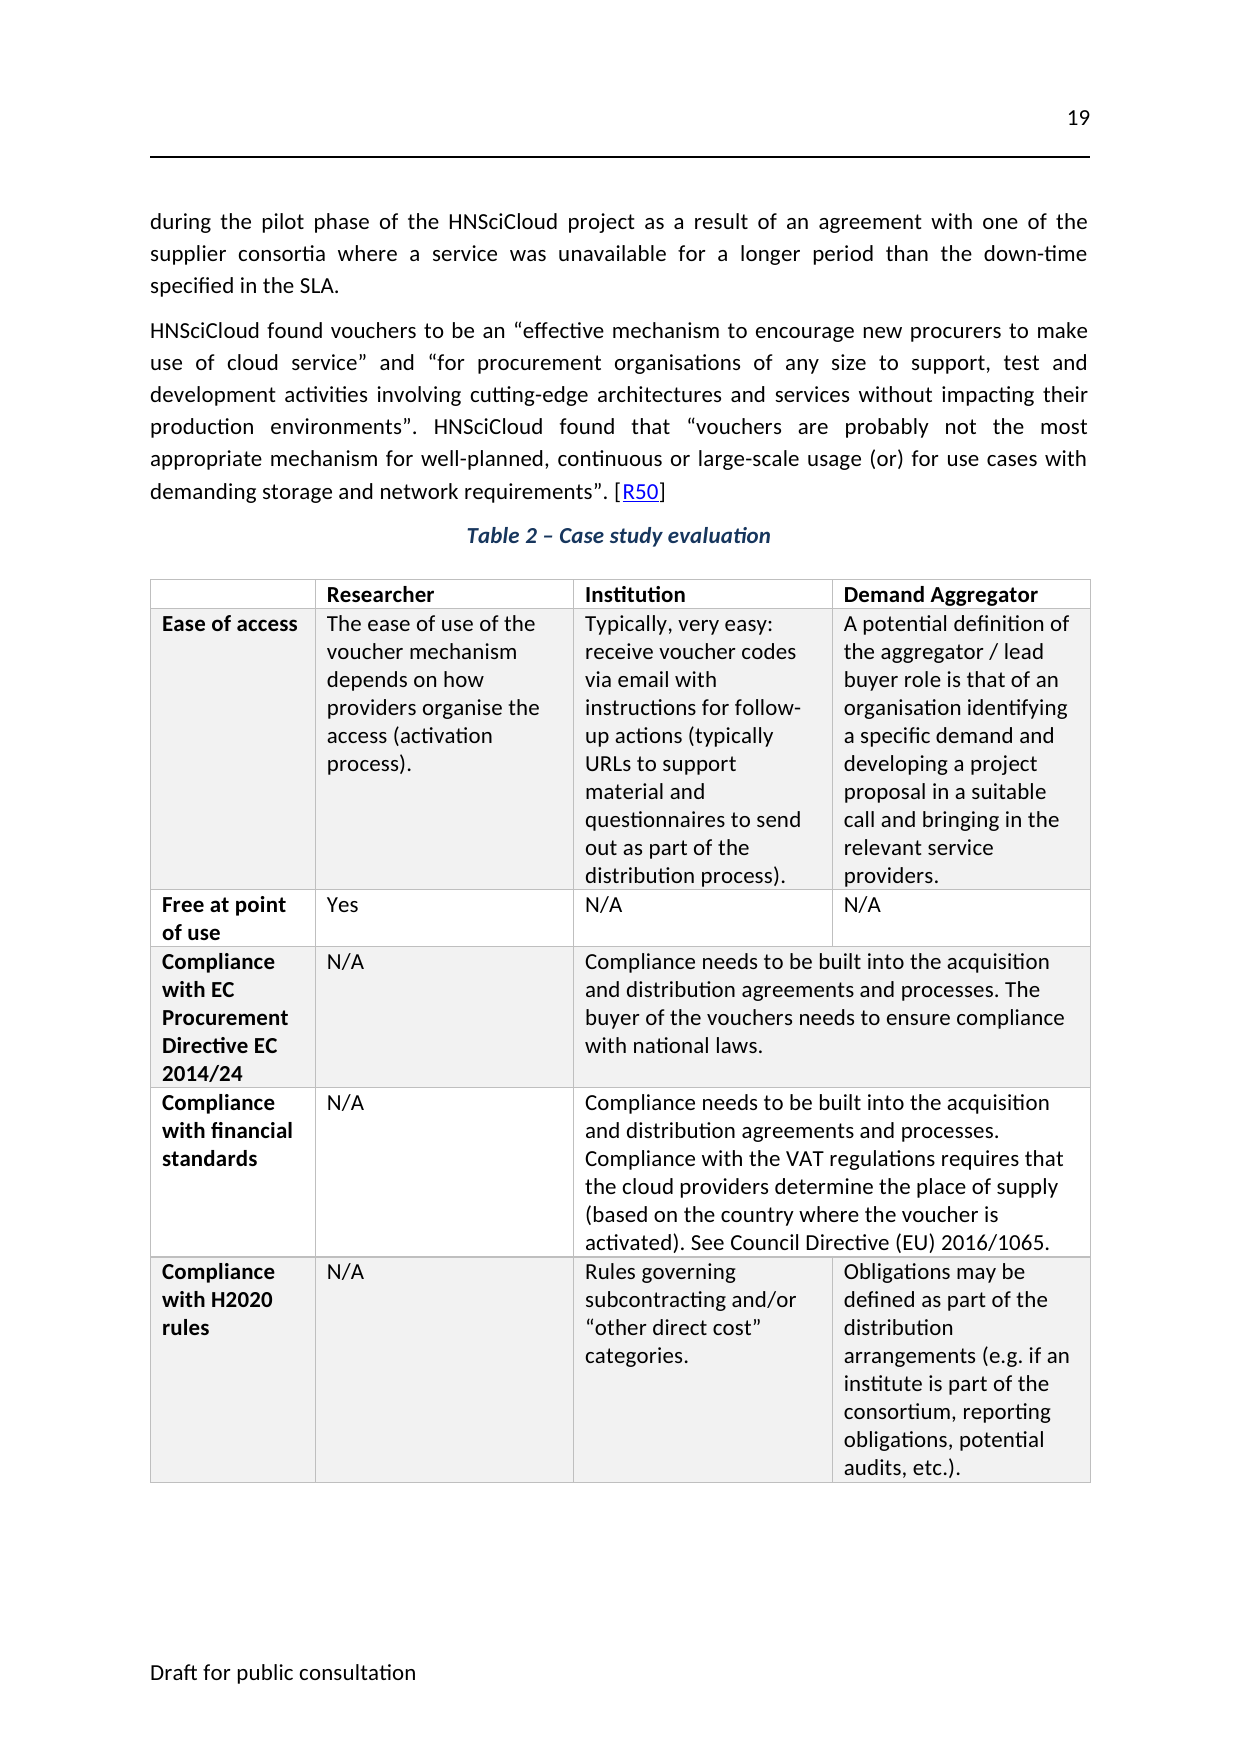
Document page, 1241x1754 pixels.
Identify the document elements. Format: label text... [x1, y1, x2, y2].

table_cell Compliance needs to be built into the acquisition and distribution agreements and processes. Compliance with the VAT regulations requires that the cloud providers determine the place of supply (based on the country where the voucher is activated). See Council Directive (EU) 2016/1065. [574, 1088, 1090, 1256]
table_cell Compliance with H2020 rules [151, 1258, 315, 1482]
table_cell Compliance with financial standards [151, 1088, 315, 1256]
text Table 2 – Case study evaluation [150, 521, 1090, 549]
table_cell N/A [316, 947, 573, 1087]
table_cell Ease of access [151, 609, 315, 889]
table_header Demand Aggregator [833, 580, 1090, 608]
table_cell The ease of use of the voucher mechanism depends on how providers organise the access (activation process). [316, 609, 573, 889]
table_cell N/A [316, 1258, 573, 1482]
table_cell Obligations may be defined as part of the distribution arrangements (e.g. if an institute is part of the consortium, reporting obligations, potential audits, etc.). [833, 1258, 1090, 1482]
table_cell Yes [316, 890, 573, 946]
table_cell N/A [833, 890, 1090, 946]
table_cell Rules governing subcontracting and/or “other direct cost” categories. [574, 1258, 832, 1482]
table_header [151, 580, 315, 608]
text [150, 207, 1090, 299]
table_cell N/A [316, 1088, 573, 1256]
table_cell Compliance with EC Procurement Directive EC 2014/24 [151, 947, 315, 1087]
table_header Institution [574, 580, 832, 608]
table_cell Free at point of use [151, 890, 315, 946]
text HNSciCloud found vouchers to be an “effective mechanism to encourage new procurers to make use of cloud service” and “for procurement organisations of any size to support, test and development activities involving cutting-edge architectures and services without impacting their production environments”. HNSciCloud found that “vouchers are probably not the most appropriate mechanism for well-planned, continuous or large-scale usage (or) for use cases with demanding storage and network requirements”. [R50] [150, 316, 1090, 505]
table_cell A potential definition of the aggregator / lead buyer role is that of an organisation identifying a specific demand and developing a project proposal in a suitable call and bringing in the relevant service providers. [833, 609, 1090, 889]
table_cell Compliance needs to be built into the acquisition and distribution agreements and processes. The buyer of the vouchers needs to ensure compliance with national laws. [574, 947, 1090, 1087]
table_header Researcher [316, 580, 573, 608]
table_cell Typically, very easy: receive voucher codes via email with instructions for follow-up actions (typically URLs to support material and questionnaires to send out as part of the distribution process). [574, 609, 832, 889]
table_cell N/A [574, 890, 832, 946]
